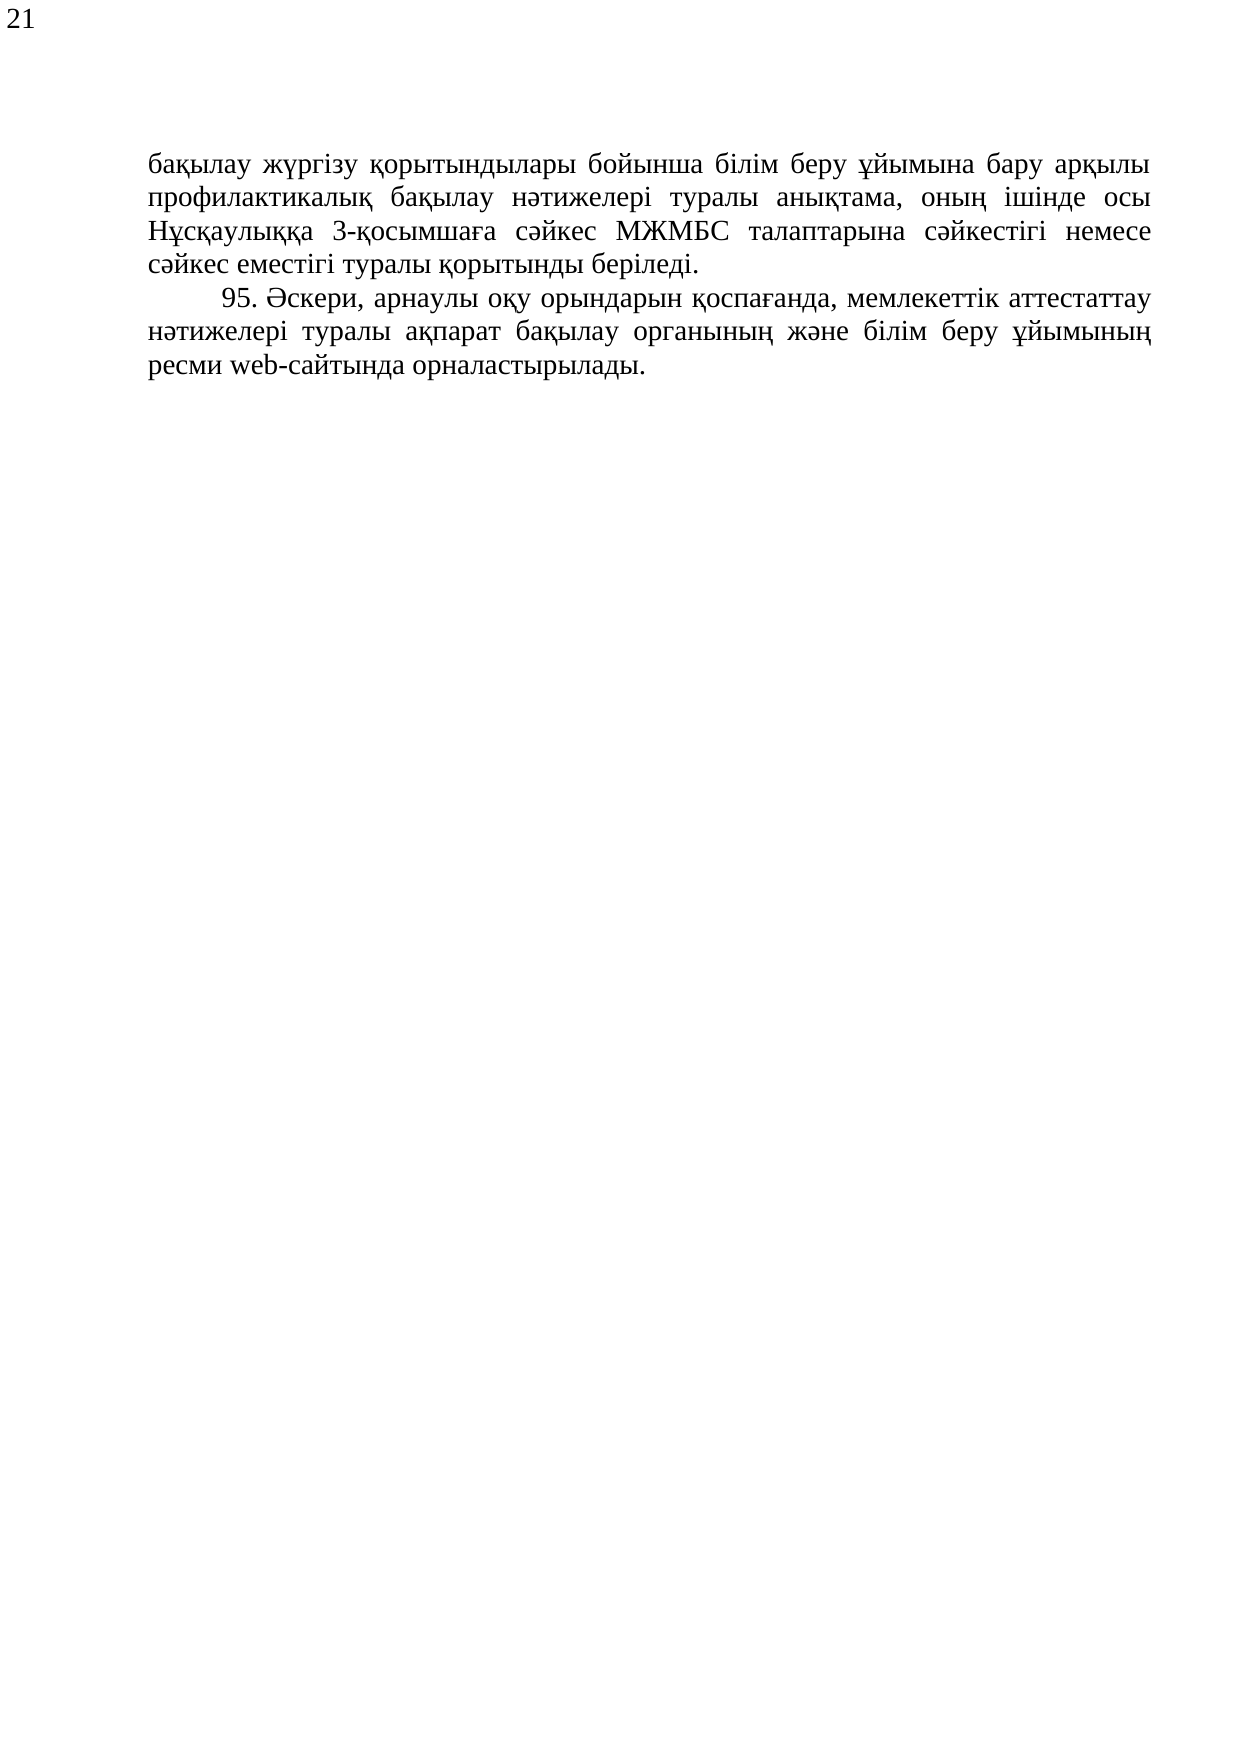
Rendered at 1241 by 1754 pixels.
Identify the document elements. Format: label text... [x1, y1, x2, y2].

list Әскери, арнаулы оқу орындарын қоспағанда, мемлекеттік аттестаттау нәтижелері туралы ақпарат бақылау органының және білім беру ұйымының ресми web-сайтында орналастырылады. [148, 280, 1152, 381]
text бақылау жүргізу қорытындылары бойынша білім беру ұйымына бару арқылы профилактикалық бақылау нәтижелері туралы анықтама, оның ішінде осы Нұсқаулыққа 3-қосымшаға сәйкес МЖМБС талаптарына сәйкестігі немесе сәйкес еместігі туралы қорытынды беріледі. [148, 146, 1151, 280]
